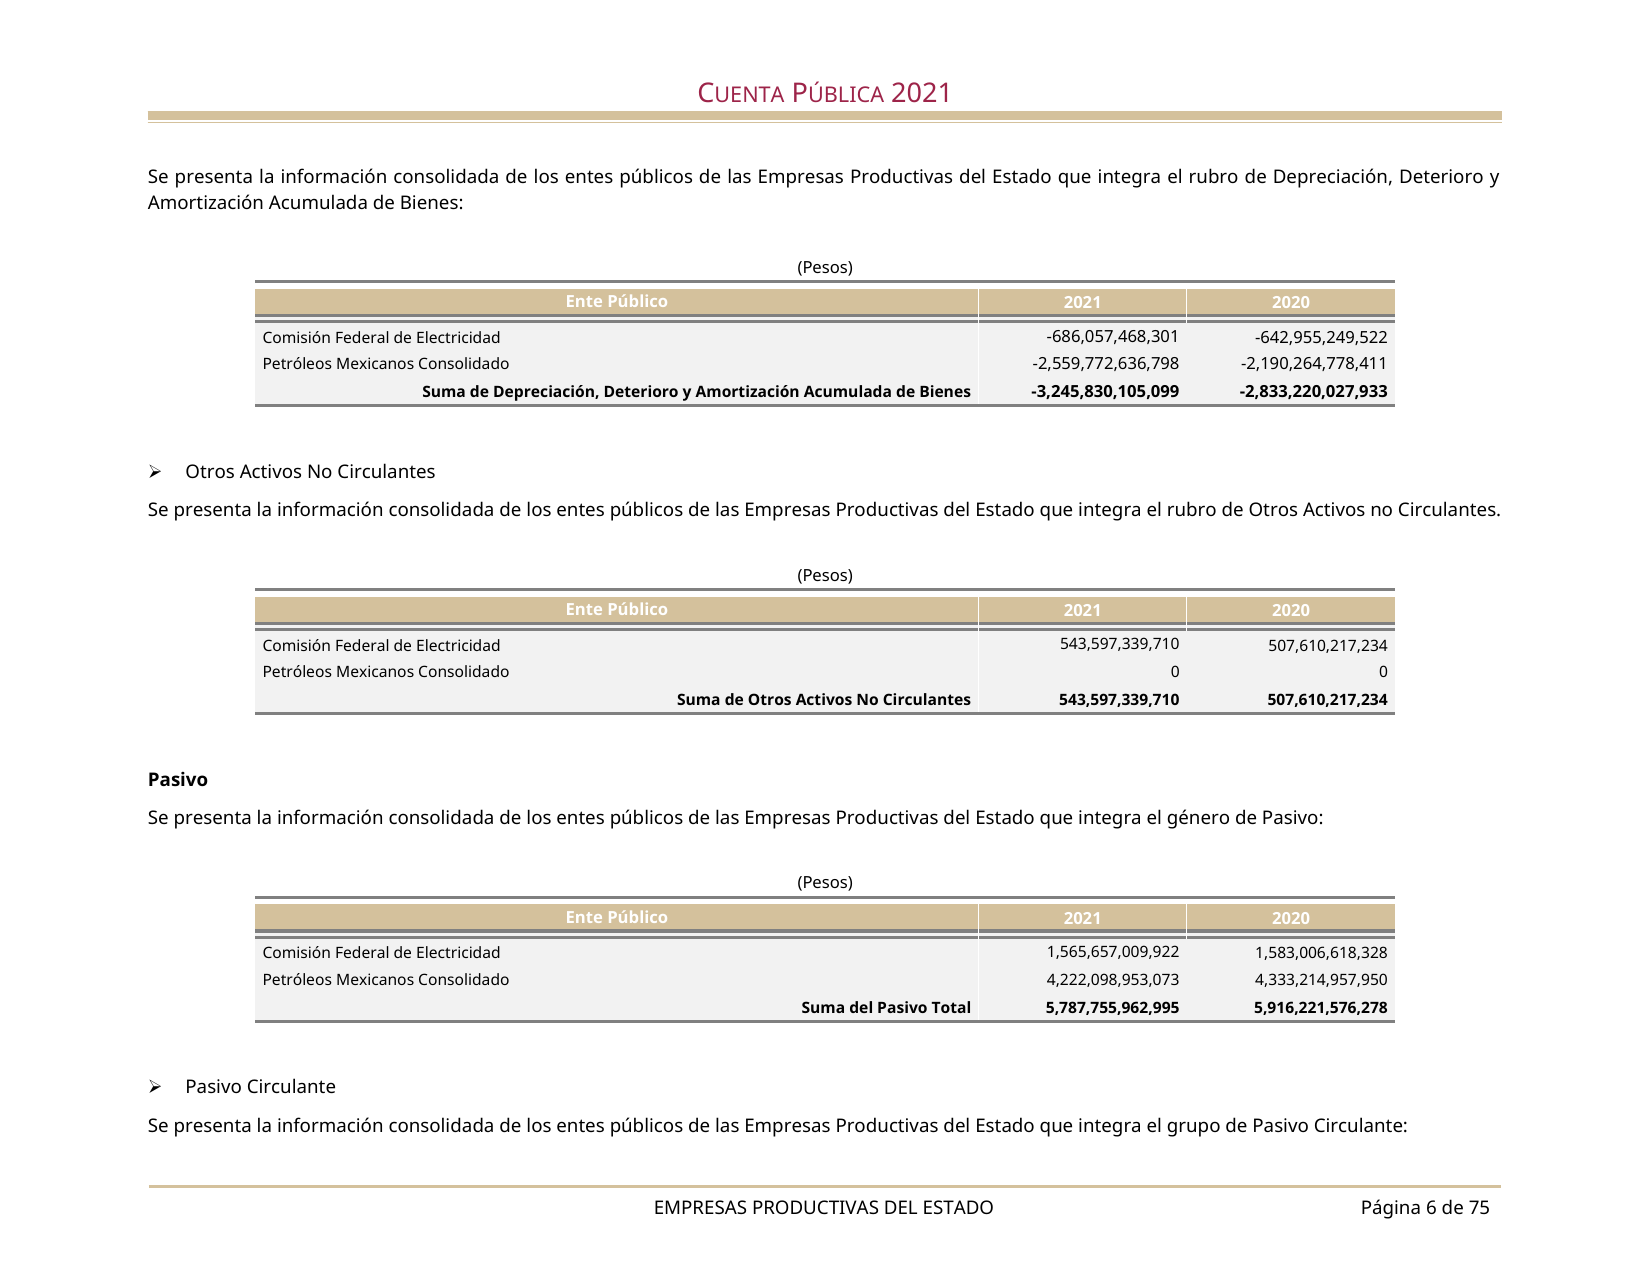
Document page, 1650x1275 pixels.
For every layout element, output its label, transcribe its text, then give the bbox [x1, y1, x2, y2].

table_cell Comisión Federal de Electricidad [255, 631, 978, 656]
table_cell Comisión Federal de Electricidad [255, 323, 978, 348]
table_cell Comisión Federal de Electricidad [255, 939, 978, 964]
table_cell 5,916,221,576,278 [1187, 992, 1395, 1020]
table_cell -686,057,468,301 [979, 323, 1187, 348]
text Se presenta la información consolidada de los entes públicos de las Empresas Productivas del Estado que integra el rubro de Depreciación, Deterioro y Amortización Acumulada de Bienes: [148, 162, 1502, 214]
table_cell -2,559,772,636,798 [979, 348, 1187, 376]
table_cell -642,955,249,522 [1187, 323, 1395, 348]
text Se presenta la información consolidada de los entes públicos de las Empresas Productivas del Estado que integra el rubro de Otros Activos no Circulantes. [148, 496, 1502, 522]
table_cell 543,597,339,710 [979, 631, 1187, 656]
table_cell -3,245,830,105,099 [979, 376, 1187, 404]
table_cell Ente Público [255, 289, 978, 314]
table_cell 1,565,657,009,922 [979, 939, 1187, 964]
list Pasivo Circulante [148, 1073, 1502, 1099]
table_cell 0 [1187, 656, 1395, 684]
table_cell 0 [979, 656, 1187, 684]
table_cell [979, 591, 1187, 597]
table_cell [1187, 899, 1395, 904]
table_cell Petróleos Mexicanos Consolidado [255, 348, 978, 376]
table_cell Suma del Pasivo Total [255, 992, 978, 1020]
table_cell [255, 899, 978, 904]
table_cell 4,333,214,957,950 [1187, 964, 1395, 992]
table_header (Pesos) [255, 868, 1395, 896]
table_cell 2020 [1187, 597, 1395, 622]
table_cell Petróleos Mexicanos Consolidado [255, 964, 978, 992]
table_cell 2021 [979, 597, 1186, 622]
table_cell 507,610,217,234 [1187, 684, 1395, 712]
text Pasivo [148, 765, 1502, 791]
table_cell Petróleos Mexicanos Consolidado [255, 656, 978, 684]
table_cell [979, 283, 1187, 289]
table_header (Pesos) [255, 252, 1395, 280]
table_cell 4,222,098,953,073 [979, 964, 1187, 992]
table_cell [255, 283, 978, 289]
table_cell -2,833,220,027,933 [1187, 376, 1395, 404]
table_cell 2021 [979, 289, 1186, 314]
table_cell [255, 591, 978, 597]
table_cell Suma de Otros Activos No Circulantes [255, 684, 978, 712]
table_cell 2021 [979, 904, 1186, 929]
table_cell 2020 [1187, 904, 1395, 929]
table_cell 5,787,755,962,995 [979, 992, 1187, 1020]
table_cell [1187, 283, 1395, 289]
table_cell Suma de Depreciación, Deterioro y Amortización Acumulada de Bienes [255, 376, 978, 404]
text Se presenta la información consolidada de los entes públicos de las Empresas Productivas del Estado que integra el grupo de Pasivo Circulante: [148, 1112, 1502, 1138]
table_header (Pesos) [255, 560, 1395, 588]
table_cell 543,597,339,710 [979, 684, 1187, 712]
table_cell [979, 899, 1187, 904]
text Se presenta la información consolidada de los entes públicos de las Empresas Productivas del Estado que integra el género de Pasivo: [148, 804, 1502, 830]
table_cell 507,610,217,234 [1187, 631, 1395, 656]
table_cell 2020 [1187, 289, 1395, 314]
table_cell Ente Público [255, 904, 978, 929]
table_cell -2,190,264,778,411 [1187, 348, 1395, 376]
table_cell [1187, 591, 1395, 597]
table_cell 1,583,006,618,328 [1187, 939, 1395, 964]
list Otros Activos No Circulantes [148, 457, 1502, 483]
table_cell Ente Público [255, 597, 978, 622]
